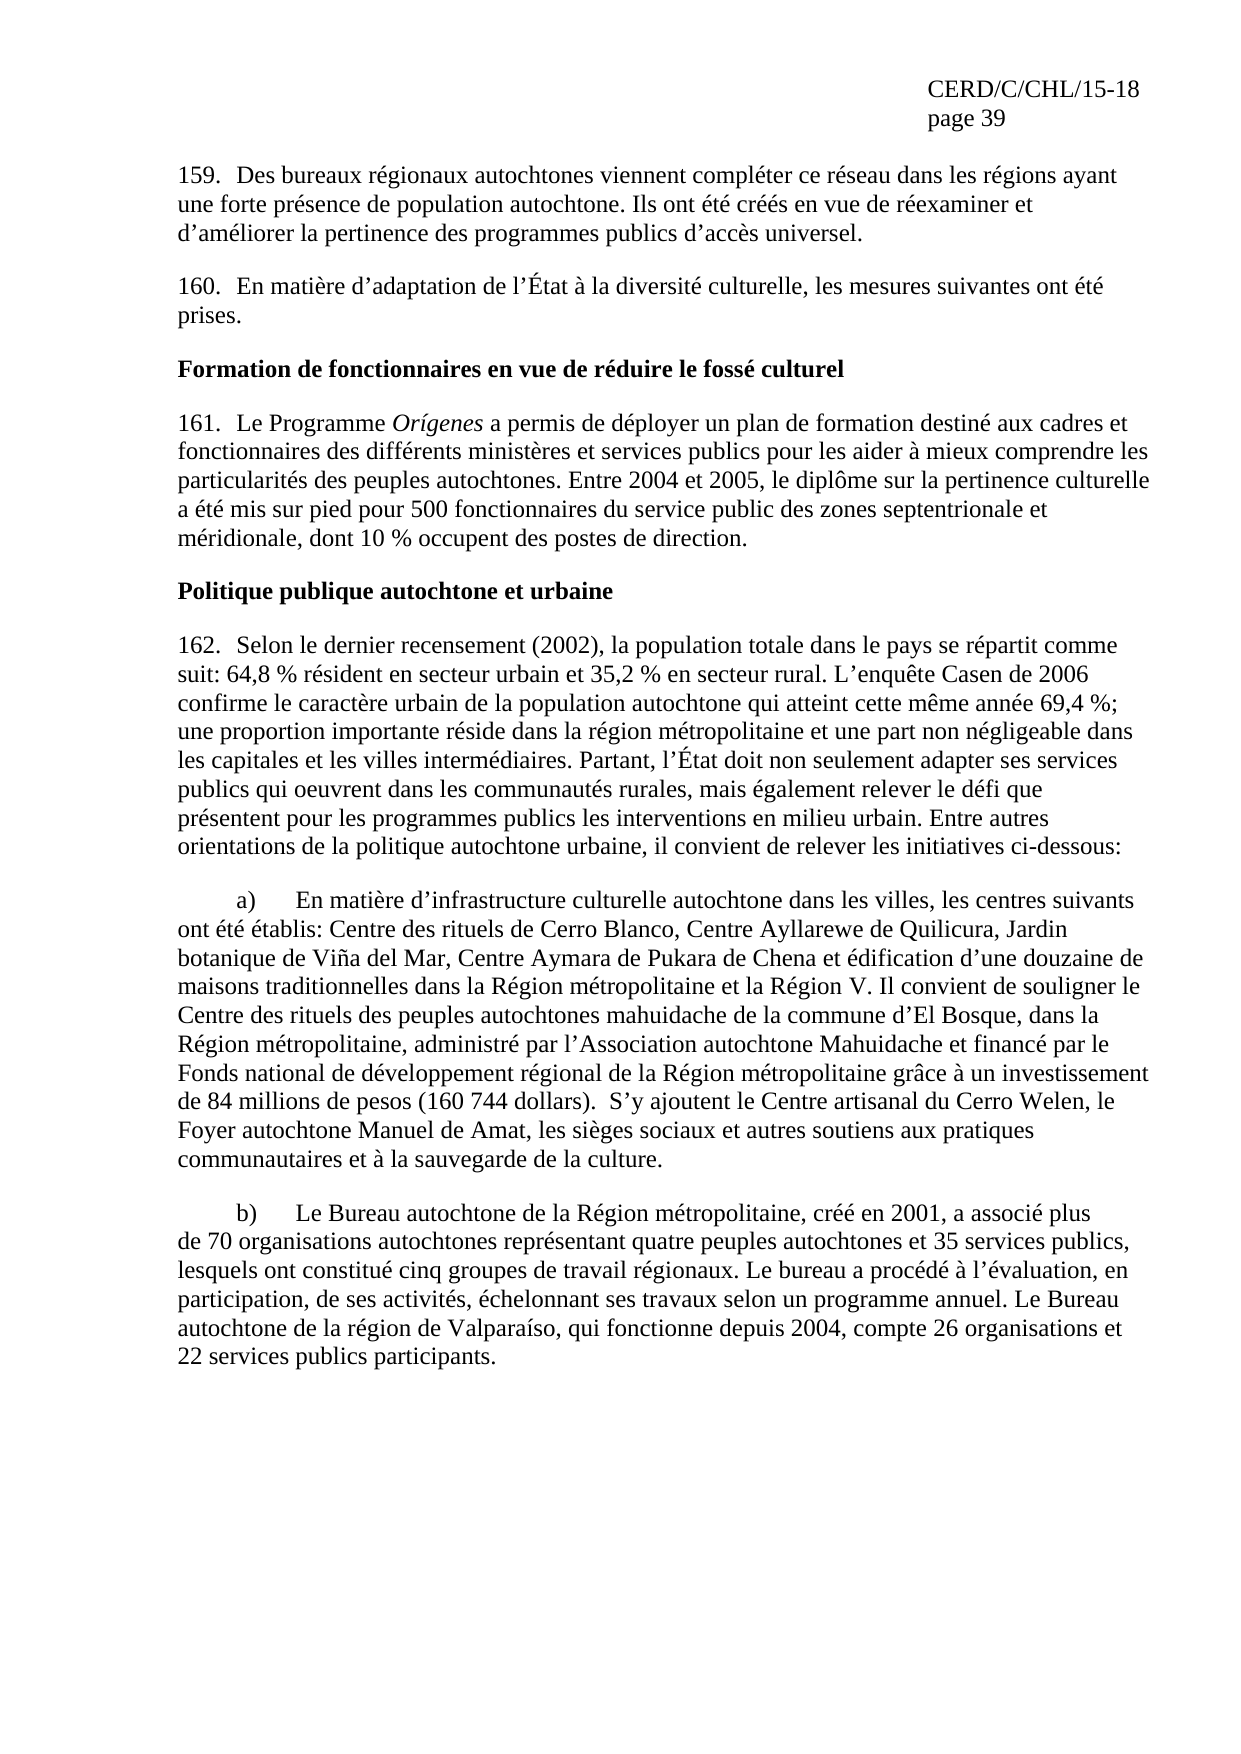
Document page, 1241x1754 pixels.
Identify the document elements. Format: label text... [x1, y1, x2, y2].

text 159. Des bureaux régionaux autochtones viennent compléter ce réseau dans les régions ayant une forte présence de population autochtone. Ils ont été créés en vue de réexaminer et d’améliorer la pertinence des programmes publics d’accès universel. [177, 160, 1152, 246]
text Politique publique autochtone et urbaine [177, 576, 1152, 605]
text a) En matière d’infrastructure culturelle autochtone dans les villes, les centres suivants ont été établis: Centre des rituels de Cerro Blanco, Centre Ayllarewe de Quilicura, Jardin botanique de Viña del Mar, Centre Aymara de Pukara de Chena et édification d’une douzaine de maisons traditionnelles dans métropolitaine et V. Il convient de souligner le Centre des rituels des peuples autochtones mahuidache de la commune d’El Bosque, dans métropolitaine, administré par l’Association autochtone Mahuidache et financé par le Fonds national de développement régional de métropolitaine grâce à un investissement de 84 millions de pesos (160 744 dollars). S’y ajoutent le Centre artisanal du Cerro Welen, le Foyer autochtone Manuel de Amat, les sièges sociaux et autres soutiens aux pratiques communautaires et à la sauvegarde de la culture. [177, 885, 1152, 1173]
text 162. Selon le dernier recensement (2002), la population totale dans le pays se répartit comme suit: 64,8 % résident en secteur urbain et 35,2 % en secteur rural. L’enquête Casen de 2006 confirme le caractère urbain de la population autochtone qui atteint cette même année 69,4 %; une proportion importante réside dans la région métropolitaine et une part non négligeable dans les capitales et les villes intermédiaires. Partant, l’État doit non seulement adapter ses services publics qui oeuvrent dans les communautés rurales, mais également relever le défi que présentent pour les programmes publics les interventions en milieu urbain. Entre autres orientations de la politique autochtone urbaine, il convient de relever les initiatives ci-dessous: [177, 630, 1152, 860]
text 160. En matière d’adaptation de l’État à la diversité culturelle, les mesures suivantes ont été prises. [177, 271, 1152, 329]
text b) Le Bureau autochtone de métropolitaine, créé en associé plus de 70 organisations autochtones représentant quatre peuples autochtones et 35 services publics, lesquels ont constitué cinq groupes de travail régionaux. Le bureau a procédé à l’évaluation, en participation, de ses activités, échelonnant ses travaux selon un programme annuel. Le Bureau autochtone de la région de Valparaíso, qui fonctionne depuis 2004, compte 26 organisations et 22 services publics participants. [177, 1198, 1152, 1370]
text Formation de fonctionnaires en vue de réduire le fossé culturel [177, 354, 1152, 383]
text 161. Le Programme Orígenes a permis de déployer un plan de formation destiné aux cadres et fonctionnaires des différents ministères et services publics pour les aider à mieux comprendre les particularités des peuples autochtones. Entre 2004 et 2005, le diplôme sur la pertinence culturelle a été mis sur pied pour 500 fonctionnaires du service public des zones septentrionale et méridionale, dont 10 % occupent des postes de direction. [177, 408, 1152, 551]
